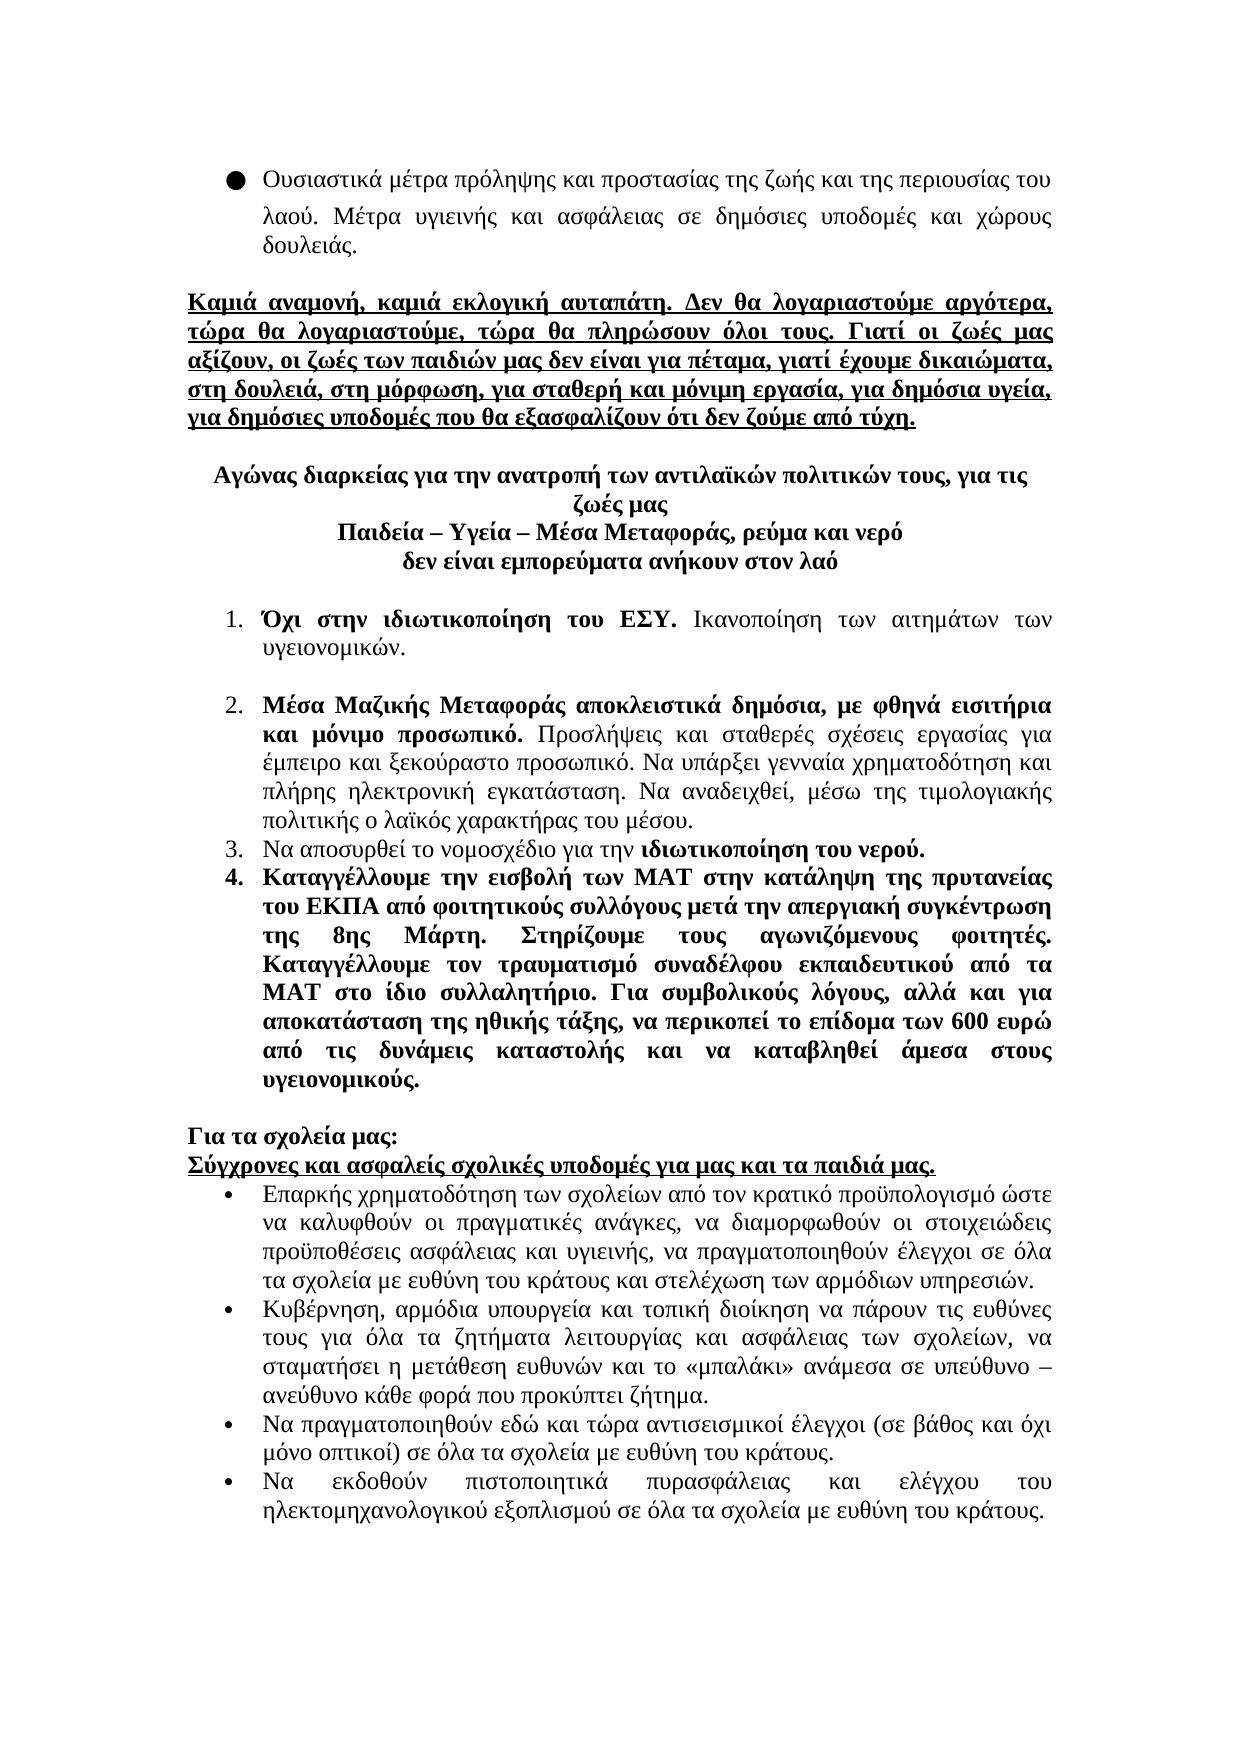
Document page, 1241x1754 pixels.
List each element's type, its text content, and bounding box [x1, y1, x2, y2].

list Να αποσυρθεί το νομοσχέδιο για την ιδιωτικοποίηση του νερού. [225, 834, 1053, 862]
list Επαρκής χρηματοδότηση των σχολείων από τον κρατικό προϋπολογισμό ώστε να καλυφθούν οι πραγματικές ανάγκες, να διαμορφωθούν οι στοιχειώδεις προϋποθέσεις ασφάλειας και υγιεινής, να πραγματοποιηθούν έλεγχοι σε όλα τα σχολεία με ευθύνη του κράτους και στελέχωση των αρμόδιων υπηρεσιών. [225, 1179, 1053, 1294]
list Να πραγματοποιηθούν εδώ και τώρα αντισεισμικοί έλεγχοι (σε βάθος και όχι μόνο οπτικοί) σε όλα τα σχολεία με ευθύνη του κράτους. [225, 1409, 1053, 1466]
list Κυβέρνηση, αρμόδια υπουργεία και τοπική διοίκηση να πάρουν τις ευθύνες τους για όλα τα ζητήματα λειτουργίας και ασφάλειας των σχολείων, να σταματήσει η μετάθεση ευθυνών και το «μπαλάκι» ανάμεσα σε υπεύθυνο – ανεύθυνο κάθε φορά που προκύπτει ζήτημα. [225, 1294, 1053, 1409]
text Για τα σχολεία μας: [187, 1121, 1053, 1150]
text Καμιά αναμονή, καμιά εκλογική αυταπάτη. Δεν θα λογαριαστούμε αργότερα, τώρα θα λογαριαστούμε, τώρα θα πληρώσουν όλοι τους. Γιατί οι ζωές μας αξίζουν, οι ζωές των παιδιών μας δεν είναι για πέταμα, γιατί έχουμε δικαιώματα, στη δουλειά, στη μόρφωση, για σταθερή και μόνιμη εργασία, για δημόσια υγεία, για δημόσιες υποδομές που θα εξασφαλίζουν ότι δεν ζούμε από τύχη. [187, 371, 1053, 431]
text Καμιά αναμονή, καμιά εκλογική αυταπάτη. Δεν θα λογαριαστούμε αργότερα, τώρα θα λογαριαστούμε, τώρα θα πληρώσουν όλοι τους. Γιατί οι ζωές μας αξίζουν, οι ζωές των παιδιών μας δεν είναι για πέταμα, γιατί έχουμε δικαιώματα, στη δουλειά, στη μόρφωση, για σταθερή και μόνιμη εργασία, για δημόσια υγεία, για δημόσιες υποδομές που θα εξασφαλίζουν ότι δεν ζούμε από τύχη. [187, 313, 1053, 341]
list Ουσιαστικά μέτρα πρόληψης και προστασίας της ζωής και της περιουσίας του λαού. Μέτρα υγιεινής και ασφάλειας σε δημόσιες υποδομές και χώρους δουλειάς. [225, 150, 1053, 259]
text Παιδεία – Υγεία – Μέσα Μεταφοράς, ρεύμα και νερό [187, 517, 1053, 546]
list Όχι στην ιδιωτικοποίηση του ΕΣΥ. Ικανοποίηση των αιτημάτων των υγειονομικών. [225, 604, 1053, 661]
text Καμιά αναμονή, καμιά εκλογική αυταπάτη. Δεν θα λογαριαστούμε αργότερα, τώρα θα λογαριαστούμε, τώρα θα πληρώσουν όλοι τους. Γιατί οι ζωές μας αξίζουν, οι ζωές των παιδιών μας δεν είναι για πέταμα, γιατί έχουμε δικαιώματα, στη δουλειά, στη μόρφωση, για σταθερή και μόνιμη εργασία, για δημόσια υγεία, για δημόσιες υποδομές που θα εξασφαλίζουν ότι δεν ζούμε από τύχη. [187, 342, 1053, 370]
text δεν είναι εμπορεύματα ανήκουν στον λαό [187, 546, 1053, 575]
list Να εκδοθούν πιστοποιητικά πυρασφάλειας και ελέγχου του ηλεκτομηχανολογικού εξοπλισμού σε όλα τα σχολεία με ευθύνη του κράτους. [225, 1466, 1053, 1524]
text Αγώνας διαρκείας για την ανατροπή των αντιλαϊκών πολιτικών τους, για τις ζωές μας [187, 460, 1053, 517]
text Σύγχρονες και ασφαλείς σχολικές υποδομές για μας και τα παιδιά μας. [187, 1150, 1053, 1179]
list Μέσα Μαζικής Μεταφοράς αποκλειστικά δημόσια, με φθηνά εισιτήρια και μόνιμο προσωπικό. Προσλήψεις και σταθερές σχέσεις εργασίας για έμπειρο και ξεκούραστο προσωπικό. Να υπάρξει γενναία χρηματοδότηση και πλήρης ηλεκτρονική εγκατάσταση. Να αναδειχθεί, μέσω της τιμολογιακής πολιτικής ο λαϊκός χαρακτήρας του μέσου. [225, 690, 1053, 834]
list Καταγγέλλουμε την εισβολή των ΜΑΤ στην κατάληψη της πρυτανείας του ΕΚΠΑ από φοιτητικούς συλλόγους μετά την απεργιακή συγκέντρωση της 8ης Μάρτη. Στηρίζουμε τους αγωνιζόμενους φοιτητές. Καταγγέλλουμε τον τραυματισμό συναδέλφου εκπαιδευτικού από τα ΜΑΤ στο ίδιο συλλαλητήριο. Για συμβολικούς λόγους, αλλά και για αποκατάσταση της ηθικής τάξης, να περικοπεί το επίδομα των 600 ευρώ από τις δυνάμεις καταστολής και να καταβληθεί άμεσα στους υγειονομικούς. [225, 862, 1053, 1092]
